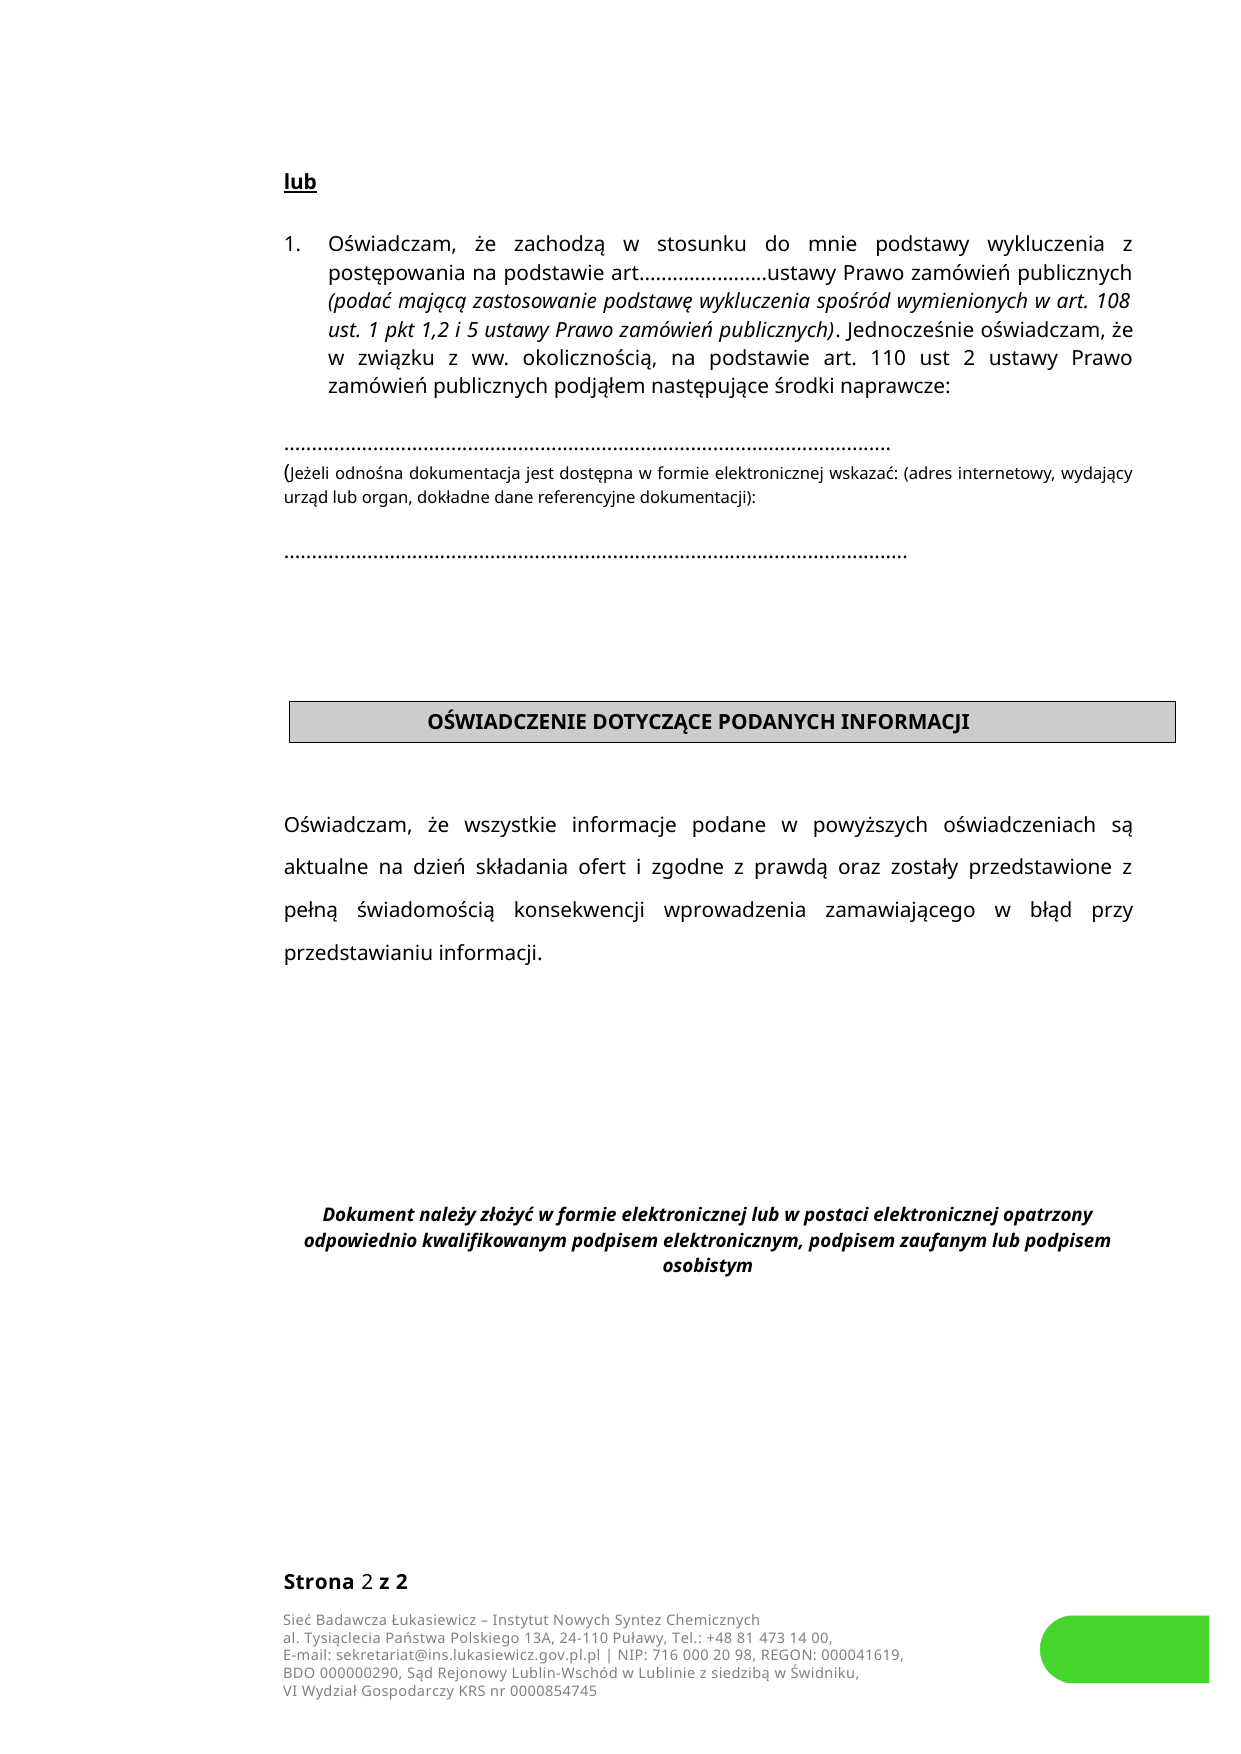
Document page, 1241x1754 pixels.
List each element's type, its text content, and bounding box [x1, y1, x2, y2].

text Oświadczam, że wszystkie informacje podane w powyższych oświadczeniach są aktualne na dzień składania ofert i zgodne z prawdą oraz zostały przedstawione z pełną świadomością konsekwencji wprowadzenia zamawiającego w błąd przy przedstawianiu informacji. [283, 810, 1134, 966]
text Dokument należy złożyć w formie elektronicznej lub w postaci elektronicznej opatrzony odpowiednio kwalifikowanym podpisem elektronicznym, podpisem zaufanym lub podpisem osobistym [283, 1201, 1134, 1278]
table_header OŚWIADCZENIE DOTYCZĄCE PODANYCH INFORMACJI [290, 702, 1175, 742]
text lub [283, 167, 1134, 195]
picture [1036, 1611, 1239, 1752]
list Oświadczam, że zachodzą w stosunku do mnie podstawy wykluczenia z postępowania na podstawie art.......................ustawy Prawo zamówień publicznych (podać mającą zastosowanie podstawę wykluczenia spośród wymienionych w art. 108 ust. 1 pkt 1,2 i 5 ustawy Prawo zamówień publicznych). Jednocześnie oświadczam, że w związku z ww. okolicznością, na podstawie art. 110 ust 2 ustawy Prawo zamówień publicznych podjąłem następujące środki naprawcze: [283, 229, 1134, 400]
text ................................................................................................................ [283, 537, 1134, 565]
text ............................................................................................................. [283, 428, 1134, 457]
text (Jeżeli odnośna dokumentacja jest dostępna w formie elektronicznej wskazać: (adres internetowy, wydający urząd lub organ, dokładne dane referencyjne dokumentacji): [283, 457, 1134, 508]
